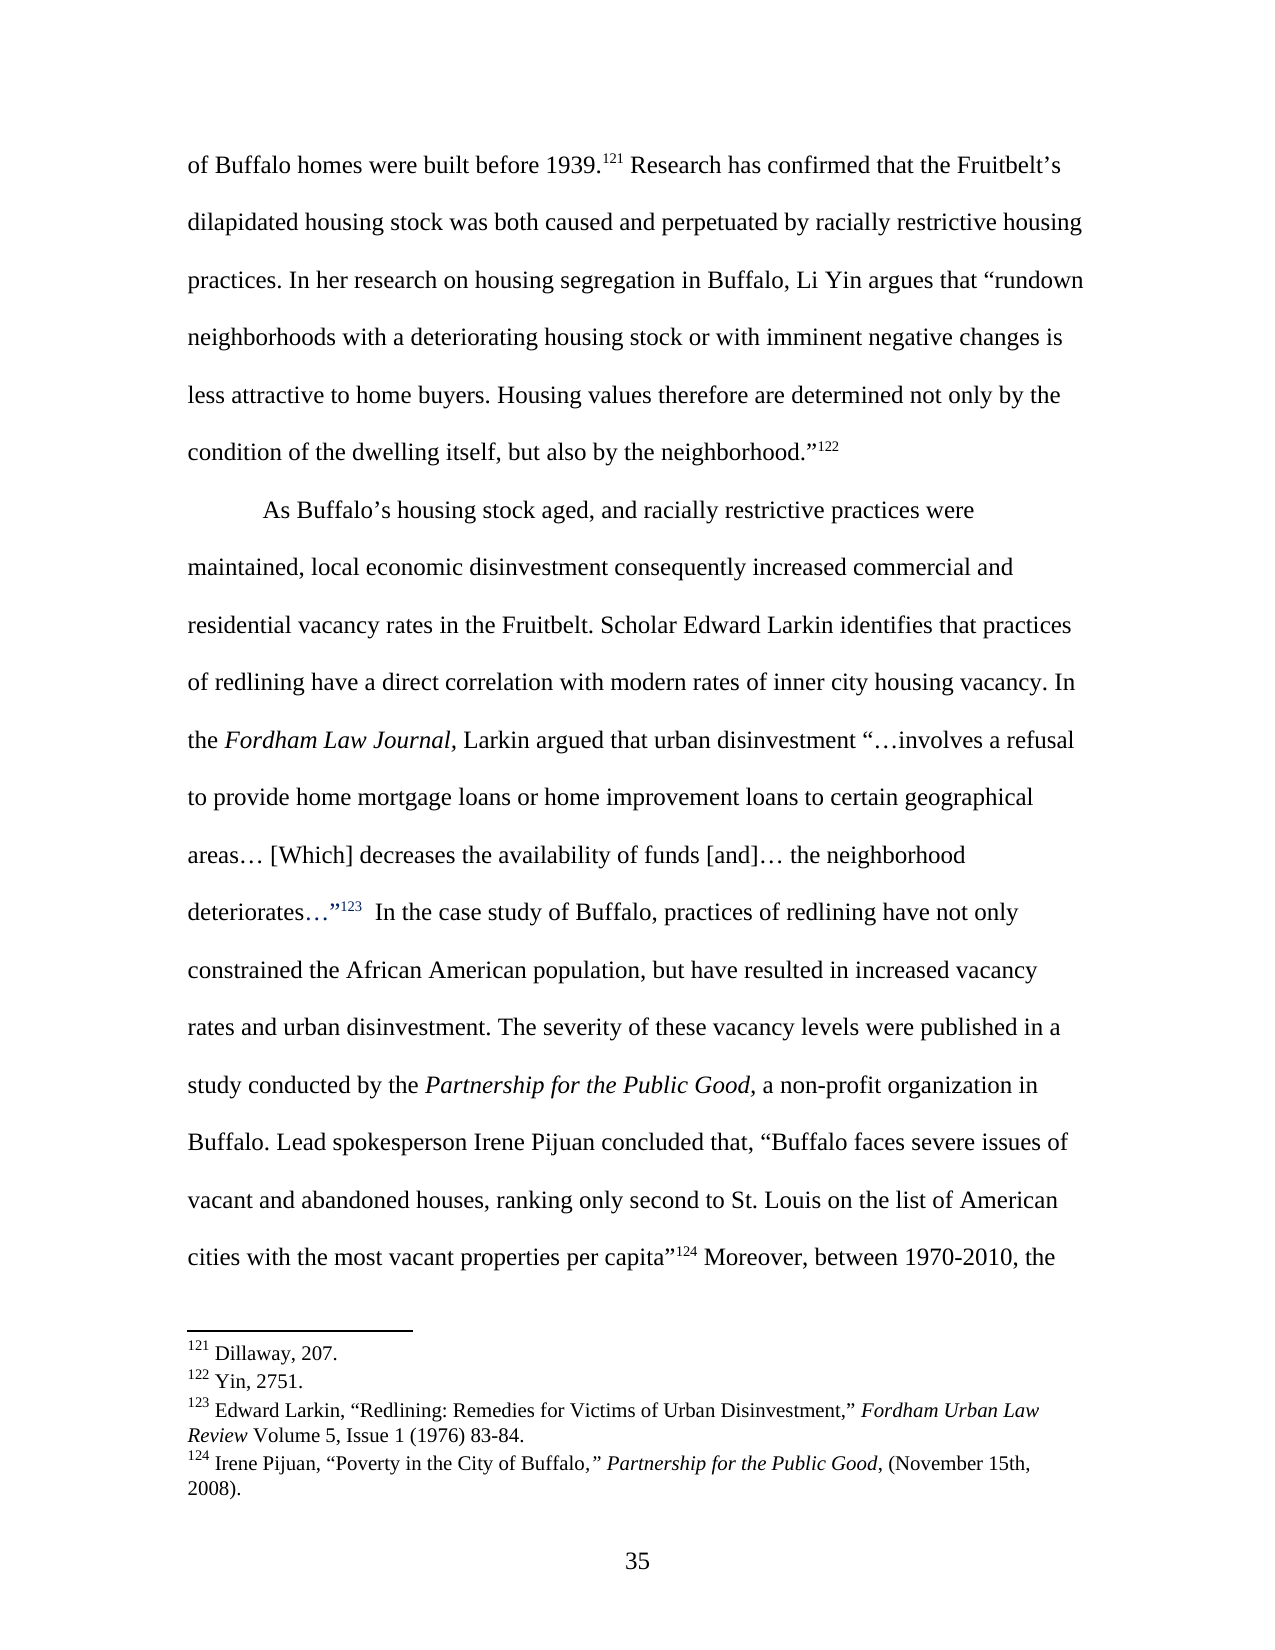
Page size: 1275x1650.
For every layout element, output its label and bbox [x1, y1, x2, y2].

text [187, 495, 1087, 1271]
text [187, 150, 1087, 466]
